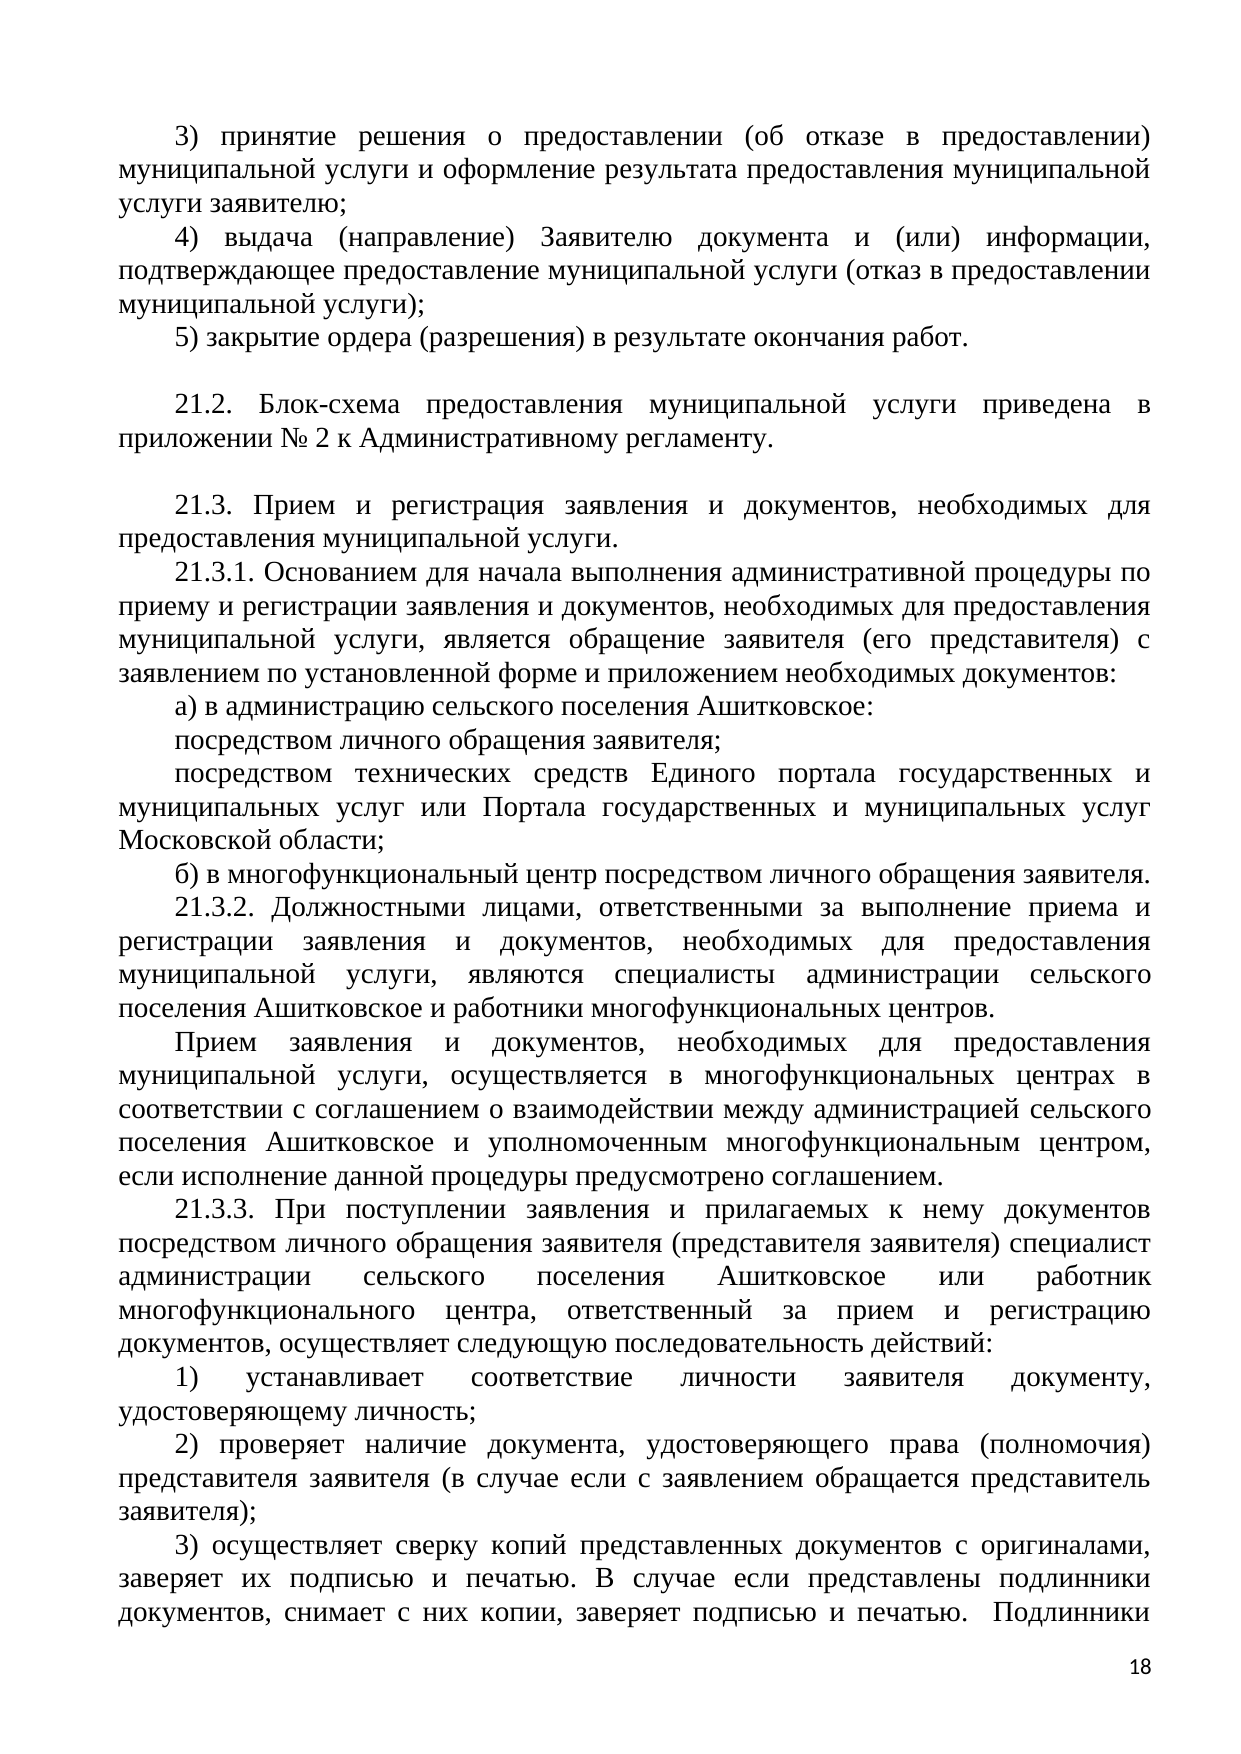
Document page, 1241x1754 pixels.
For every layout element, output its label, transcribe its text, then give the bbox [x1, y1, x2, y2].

text посредством технических средств Единого портала государственных и муниципальных услуг или Портала государственных и муниципальных услуг Московской области; [118, 755, 1152, 856]
text 21.3.2. Должностными лицами, ответственными за выполнение приема и регистрации заявления и документов, необходимых для предоставления муниципальной услуги, являются специалисты администрации сельского поселения Ашитковское и работники многофункциональных центров. [118, 889, 1152, 1024]
text 4) выдача (направление) Заявителю документа и (или) информации, подтверждающее предоставление муниципальной услуги (отказ в предоставлении муниципальной услуги); [118, 219, 1152, 319]
text 3) принятие решения о предоставлении (об отказе в предоставлении) муниципальной услуги и оформление результата предоставления муниципальной услуги заявителю; [118, 118, 1152, 219]
text 21.3.1. Основанием для начала выполнения административной процедуры по приему и регистрации заявления и документов, необходимых для предоставления муниципальной услуги, является обращение заявителя (его представителя) с заявлением по установленной форме и приложением необходимых документов: [118, 554, 1152, 688]
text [118, 1527, 1152, 1627]
text 1) устанавливает соответствие личности заявителя документу, удостоверяющему личность; [118, 1359, 1152, 1426]
text б) в многофункциональный центр посредством личного обращения заявителя. [118, 856, 1152, 889]
text а) в администрацию сельского поселения Ашитковское: [118, 688, 1152, 722]
text 2) проверяет наличие документа, удостоверяющего права (полномочия) представителя заявителя (в случае если с заявлением обращается представитель заявителя); [118, 1426, 1152, 1527]
text Прием заявления и документов, необходимых для предоставления муниципальной услуги, осуществляется в многофункциональных центрах в соответствии с соглашением о взаимодействии между администрацией сельского поселения Ашитковское и уполномоченным многофункциональным центром, если исполнение данной процедуры предусмотрено соглашением. [118, 1024, 1152, 1191]
text 21.3.3. При поступлении заявления и прилагаемых к нему документов посредством личного обращения заявителя (представителя заявителя) специалист администрации сельского поселения Ашитковское или работник многофункционального центра, ответственный за прием и регистрацию документов, осуществляет следующую последовательность действий: [118, 1191, 1152, 1359]
text посредством личного обращения заявителя; [118, 722, 1152, 755]
text 5) закрытие ордера (разрешения) в результате окончания работ. [118, 319, 1152, 353]
text 21.2. Блок-схема предоставления муниципальной услуги приведена в приложении № 2 к Административному регламенту. [118, 386, 1152, 453]
text 21.3. Прием и регистрация заявления и документов, необходимых для предоставления муниципальной услуги. [118, 487, 1152, 554]
